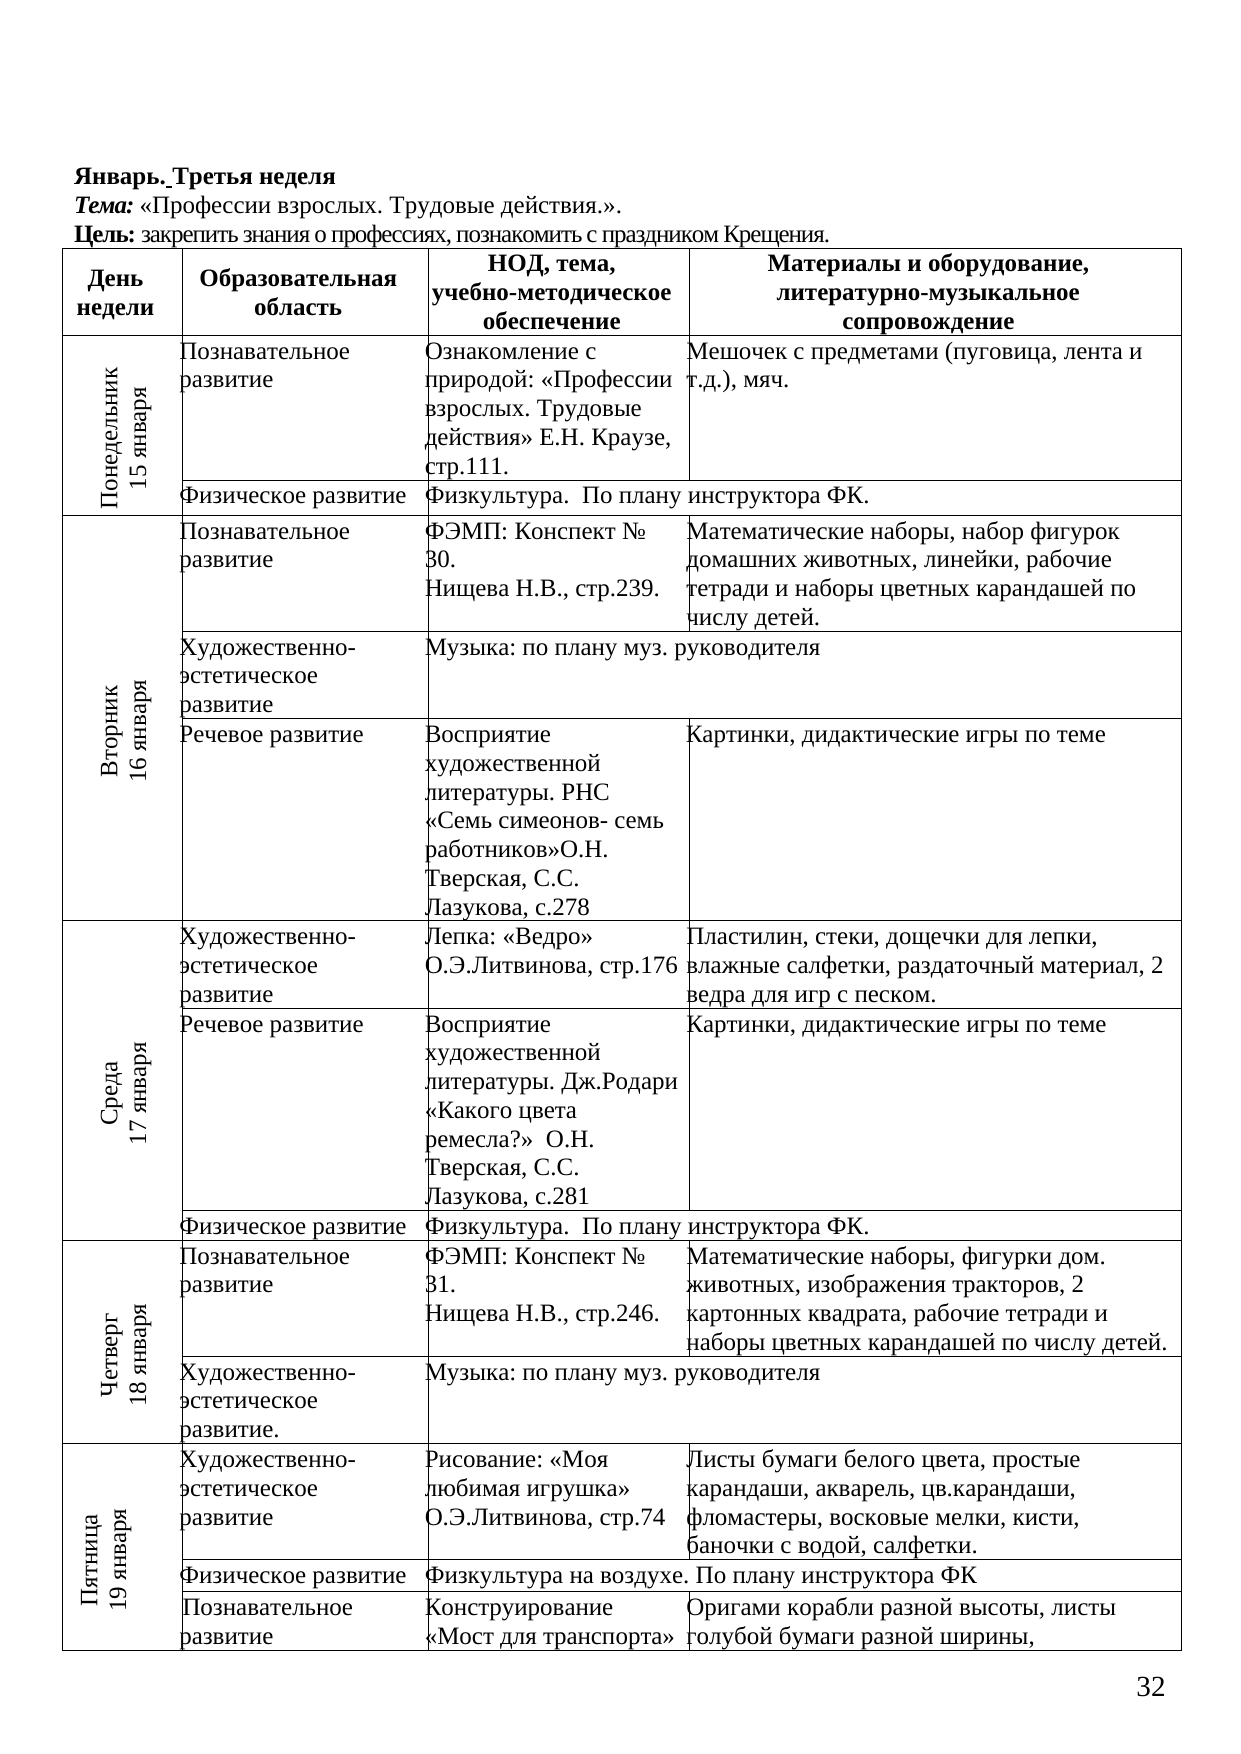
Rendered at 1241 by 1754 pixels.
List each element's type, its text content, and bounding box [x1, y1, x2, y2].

table_cell Среда 17 января [63, 921, 182, 1240]
table_cell Физкультура. По плану инструктора ФК. [429, 481, 1181, 515]
table_cell ФЭМП: Конспект № 30. Нищева Н.В., стр.239. [429, 516, 689, 631]
table_cell Художественно-эстетическое развитие [183, 632, 428, 718]
table_cell Пятница 19 января [63, 1444, 182, 1650]
table_cell Художественно-эстетическое развитие [183, 1444, 428, 1559]
table_cell Физкультура. По плану инструктора ФК. [429, 1211, 1181, 1240]
table_cell Восприятие художественной литературы. Дж.Родари «Какого цвета ремесла?» О.Н. Тверская, С.С. Лазукова, с.281 [429, 1009, 689, 1210]
table_cell Ознакомление с природой: «Профессии взрослых. Трудовые действия» Е.Н. Краузе, стр.111. [429, 336, 689, 479]
table_cell Лепка: «Ведро» О.Э.Литвинова, стр.176 [429, 921, 689, 1008]
table_cell Художественно-эстетическое развитие. [183, 1357, 428, 1443]
table_cell Познавательное развитие [183, 1241, 428, 1356]
table_cell Восприятие художественной литературы. РНС «Семь симеонов- семь работников»О.Н. Тверская, С.С. Лазукова, с.278 [429, 719, 689, 920]
table_header НОД, тема, учебно-методическое обеспечение [429, 249, 689, 335]
table_cell Четверг 18 января [63, 1241, 182, 1443]
table_cell Вторник 16 января [63, 516, 182, 920]
table_cell Пластилин, стеки, дощечки для лепки, влажные салфетки, раздаточный материал, 2 ведра для игр с песком. [690, 921, 1181, 1008]
table_header Образовательная область [183, 249, 428, 335]
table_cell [690, 1592, 1181, 1650]
table_cell ФЭМП: Конспект № 31. Нищева Н.В., стр.246. [429, 1241, 689, 1356]
table_cell Понедельник 15 января [63, 336, 182, 515]
table_cell Музыка: по плану муз. руководителя [429, 632, 1181, 718]
table_cell Рисование: «Моя любимая игрушка» О.Э.Литвинова, стр.74 [429, 1444, 689, 1559]
table_cell Музыка: по плану муз. руководителя [429, 1357, 1181, 1443]
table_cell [429, 1592, 689, 1650]
table_cell Картинки, дидактические игры по теме [690, 1009, 1181, 1210]
text Цель: закрепить знания о профессиях, познакомить с праздником Крещения. [74, 219, 1165, 247]
text Январь. Третья неделя [74, 161, 1165, 190]
table_cell Физическое развитие [183, 1211, 428, 1240]
table_cell Физическое развитие [183, 1560, 428, 1591]
table_cell Художественно-эстетическое развитие [183, 921, 428, 1008]
table_cell Речевое развитие [183, 719, 428, 920]
table_cell Мешочек с предметами (пуговица, лента и т.д.), мяч. [690, 336, 1181, 479]
text Тема: «Профессии взрослых. Трудовые действия.». [74, 190, 1165, 219]
table_cell Математические наборы, фигурки дом. животных, изображения тракторов, 2 картонных квадрата, рабочие тетради и наборы цветных карандашей по числу детей. [690, 1241, 1181, 1356]
table_cell Познавательное развитие [183, 516, 428, 631]
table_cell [183, 1592, 428, 1650]
table_cell Листы бумаги белого цвета, простые карандаши, акварель, цв.карандаши, фломастеры, восковые мелки, кисти, баночки с водой, салфетки. [690, 1444, 1181, 1559]
table_header День недели [63, 249, 182, 335]
table_cell Физкультура на воздухе. По плану инструктора ФК [429, 1560, 1181, 1591]
table_cell Физическое развитие [183, 481, 428, 515]
table_cell Познавательное развитие [183, 336, 428, 479]
table_cell Математические наборы, набор фигурок домашних животных, линейки, рабочие тетради и наборы цветных карандашей по числу детей. [690, 516, 1181, 631]
table_cell Картинки, дидактические игры по теме [690, 719, 1181, 920]
table_header Материалы и оборудование, литературно-музыкальное сопровождение [690, 249, 1181, 335]
table_cell Речевое развитие [183, 1009, 428, 1210]
